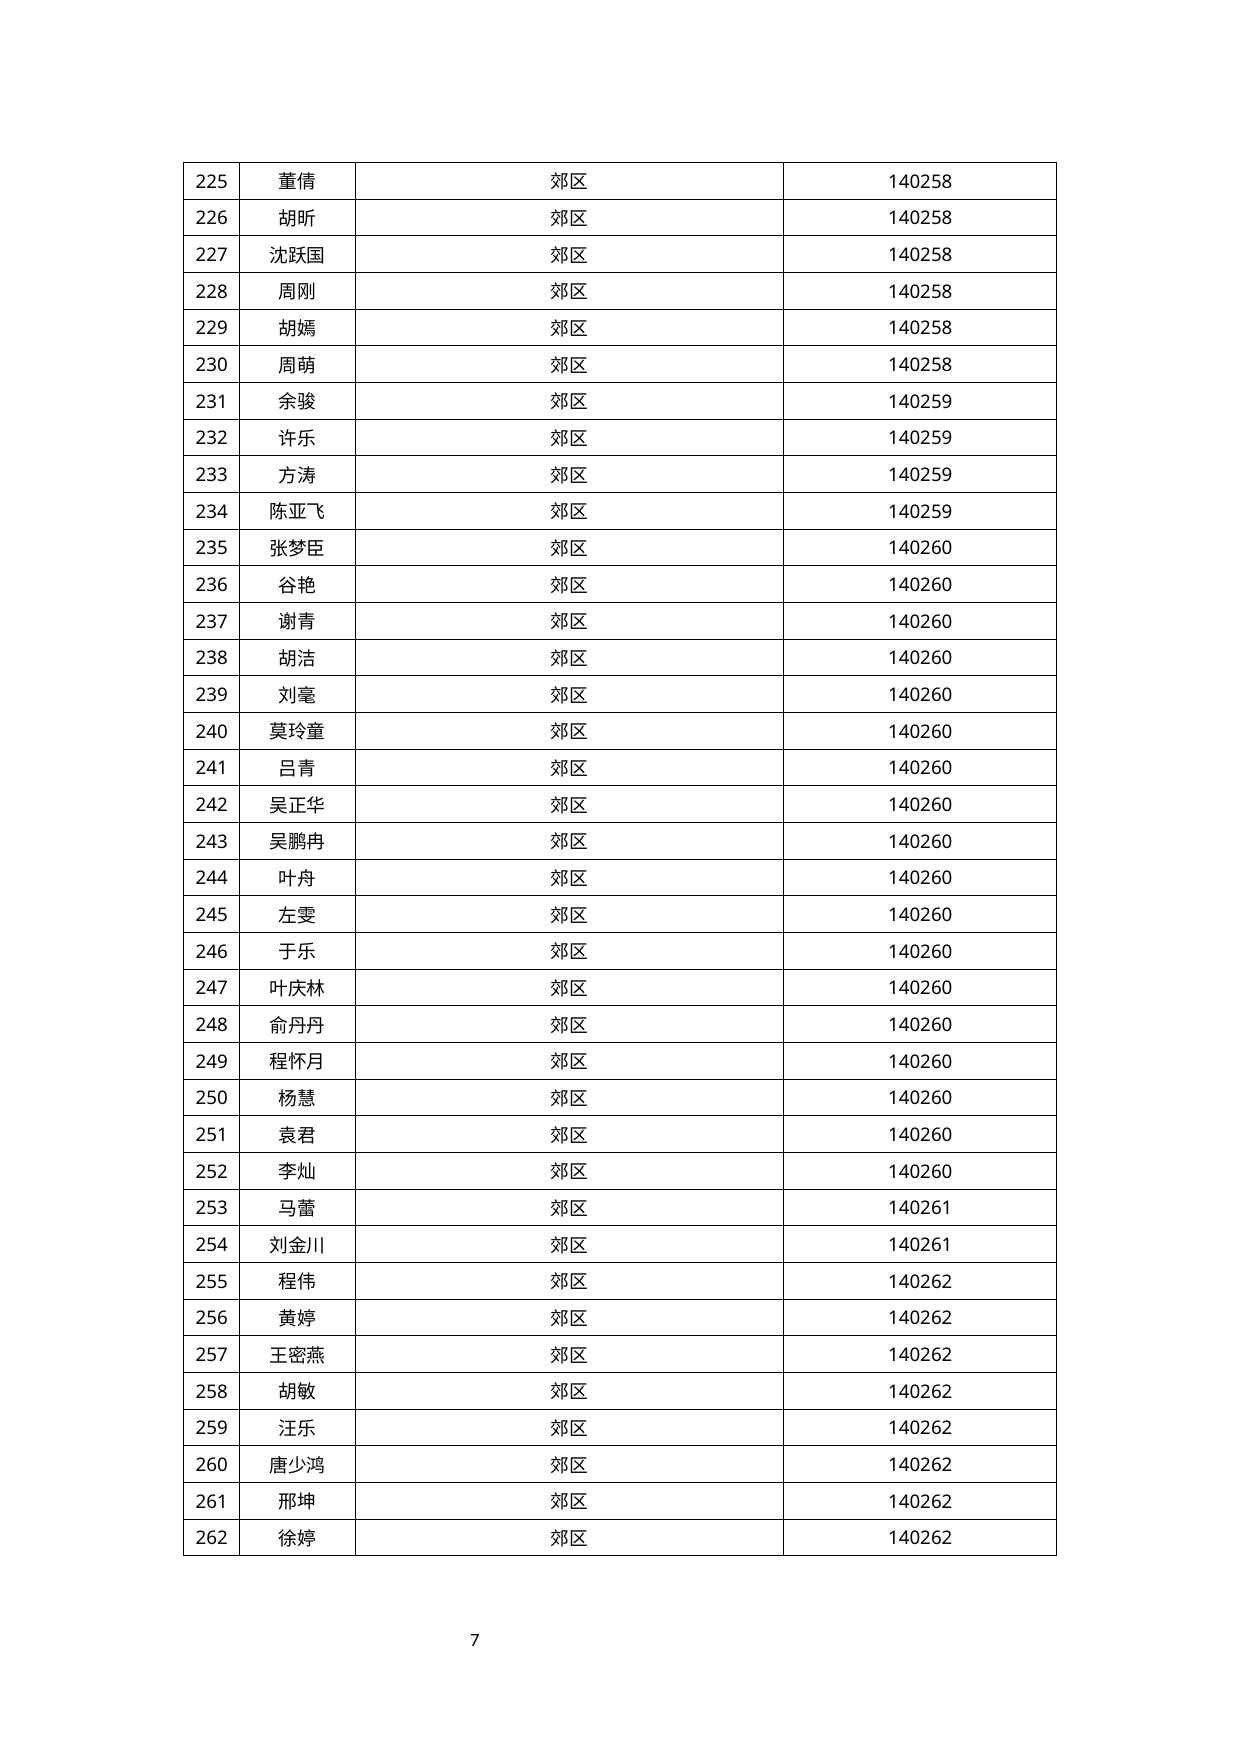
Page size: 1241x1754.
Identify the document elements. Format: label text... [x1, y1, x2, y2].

table_cell 左雯 [240, 896, 355, 932]
table_cell 140262 [784, 1520, 1056, 1555]
table_cell 140261 [784, 1226, 1056, 1262]
table_cell 229 [184, 310, 239, 345]
table_cell 郊区 [356, 640, 783, 675]
table_cell 郊区 [356, 1043, 783, 1079]
table_cell 汪乐 [240, 1410, 355, 1445]
table_cell 140260 [784, 676, 1056, 712]
table_cell 230 [184, 346, 239, 382]
table_cell 胡嫣 [240, 310, 355, 345]
table_cell 256 [184, 1300, 239, 1335]
table_cell 刘金川 [240, 1226, 355, 1262]
table_cell 郊区 [356, 933, 783, 969]
table_cell 吴鹏冉 [240, 823, 355, 859]
table_cell 246 [184, 933, 239, 969]
table_cell 140260 [784, 566, 1056, 602]
table_cell 郊区 [356, 420, 783, 455]
table_cell 248 [184, 1006, 239, 1042]
table_cell 刘毫 [240, 676, 355, 712]
table_cell 140262 [784, 1373, 1056, 1409]
table_cell 228 [184, 273, 239, 309]
table_cell 140260 [784, 530, 1056, 565]
table_cell 140260 [784, 1116, 1056, 1152]
table_cell 140259 [784, 493, 1056, 529]
table_cell 郊区 [356, 1373, 783, 1409]
table_cell 郊区 [356, 1446, 783, 1482]
table_cell 234 [184, 493, 239, 529]
table_cell 谢青 [240, 603, 355, 639]
table_cell 郊区 [356, 603, 783, 639]
table_cell 140260 [784, 896, 1056, 932]
table_cell 叶舟 [240, 860, 355, 895]
table_cell 郊区 [356, 1300, 783, 1335]
table_cell 郊区 [356, 860, 783, 895]
table_cell 247 [184, 970, 239, 1005]
table_cell 方涛 [240, 456, 355, 492]
table_cell 140259 [784, 456, 1056, 492]
table_cell 249 [184, 1043, 239, 1079]
table_cell 242 [184, 786, 239, 822]
table_cell 240 [184, 713, 239, 749]
table_cell 232 [184, 420, 239, 455]
table_cell 225 [184, 163, 239, 199]
table_cell 244 [184, 860, 239, 895]
table_cell 241 [184, 750, 239, 785]
table_cell 邢坤 [240, 1483, 355, 1519]
table_cell 郊区 [356, 896, 783, 932]
table_cell 许乐 [240, 420, 355, 455]
table_cell 258 [184, 1373, 239, 1409]
table_cell 233 [184, 456, 239, 492]
table_cell 郊区 [356, 970, 783, 1005]
table_cell 140258 [784, 273, 1056, 309]
table_cell 140260 [784, 750, 1056, 785]
table_cell 140259 [784, 383, 1056, 419]
table_cell 余骏 [240, 383, 355, 419]
table_cell 140260 [784, 786, 1056, 822]
table_cell 马蕾 [240, 1190, 355, 1225]
table_cell 郊区 [356, 310, 783, 345]
table_cell 226 [184, 200, 239, 235]
table_cell 235 [184, 530, 239, 565]
table_cell 杨慧 [240, 1080, 355, 1115]
table_cell 叶庆林 [240, 970, 355, 1005]
table_cell 140260 [784, 1080, 1056, 1115]
table_cell 140262 [784, 1263, 1056, 1299]
table_cell 郊区 [356, 346, 783, 382]
table_cell 于乐 [240, 933, 355, 969]
table_cell 袁君 [240, 1116, 355, 1152]
table_cell 沈跃国 [240, 236, 355, 272]
table_cell 莫玲童 [240, 713, 355, 749]
table_cell 254 [184, 1226, 239, 1262]
table_cell 郊区 [356, 163, 783, 199]
table_cell 231 [184, 383, 239, 419]
table_cell 郊区 [356, 530, 783, 565]
table_cell 252 [184, 1153, 239, 1189]
table_cell 郊区 [356, 236, 783, 272]
table_cell 140261 [784, 1190, 1056, 1225]
table_cell 郊区 [356, 823, 783, 859]
table_cell 140262 [784, 1300, 1056, 1335]
table_cell 255 [184, 1263, 239, 1299]
table_cell 140262 [784, 1410, 1056, 1445]
table_cell 253 [184, 1190, 239, 1225]
table_cell 251 [184, 1116, 239, 1152]
table_cell 261 [184, 1483, 239, 1519]
table_cell 王密燕 [240, 1336, 355, 1372]
table_cell 俞丹丹 [240, 1006, 355, 1042]
table_cell 237 [184, 603, 239, 639]
table_cell 140262 [784, 1336, 1056, 1372]
table_cell 245 [184, 896, 239, 932]
table_cell 程伟 [240, 1263, 355, 1299]
table_cell 140258 [784, 200, 1056, 235]
table_cell 郊区 [356, 1116, 783, 1152]
table_cell 郊区 [356, 1520, 783, 1555]
table_cell 谷艳 [240, 566, 355, 602]
table_cell 胡昕 [240, 200, 355, 235]
table_cell 140260 [784, 1153, 1056, 1189]
table_cell 郊区 [356, 1226, 783, 1262]
table_cell 239 [184, 676, 239, 712]
table_cell 243 [184, 823, 239, 859]
table_cell 郊区 [356, 273, 783, 309]
table_cell 250 [184, 1080, 239, 1115]
table_cell 140260 [784, 970, 1056, 1005]
table_cell 胡敏 [240, 1373, 355, 1409]
table_cell 黄婷 [240, 1300, 355, 1335]
table_cell 吕青 [240, 750, 355, 785]
table_cell 227 [184, 236, 239, 272]
table_cell 郊区 [356, 383, 783, 419]
table_cell 郊区 [356, 1153, 783, 1189]
table_cell 140260 [784, 823, 1056, 859]
table_cell 236 [184, 566, 239, 602]
table_cell 140258 [784, 310, 1056, 345]
table_cell 140259 [784, 420, 1056, 455]
table_cell 238 [184, 640, 239, 675]
table_cell 140260 [784, 603, 1056, 639]
table_cell 郊区 [356, 1336, 783, 1372]
table_cell 李灿 [240, 1153, 355, 1189]
table_cell 260 [184, 1446, 239, 1482]
table_cell 徐婷 [240, 1520, 355, 1555]
table_cell 140260 [784, 713, 1056, 749]
table_cell 140262 [784, 1483, 1056, 1519]
table_cell 郊区 [356, 493, 783, 529]
table_cell 周刚 [240, 273, 355, 309]
table_cell 259 [184, 1410, 239, 1445]
table_cell 140260 [784, 860, 1056, 895]
table_cell 程怀月 [240, 1043, 355, 1079]
table_cell 郊区 [356, 1410, 783, 1445]
table_cell 郊区 [356, 676, 783, 712]
table_cell 周萌 [240, 346, 355, 382]
table_cell 257 [184, 1336, 239, 1372]
table_cell 郊区 [356, 786, 783, 822]
table_cell 董倩 [240, 163, 355, 199]
table_cell 郊区 [356, 566, 783, 602]
table_cell 张梦臣 [240, 530, 355, 565]
table_cell 郊区 [356, 456, 783, 492]
table_cell 唐少鸿 [240, 1446, 355, 1482]
table_cell 郊区 [356, 1080, 783, 1115]
table_cell 郊区 [356, 713, 783, 749]
table_cell 140258 [784, 236, 1056, 272]
table_cell 262 [184, 1520, 239, 1555]
table_cell 140258 [784, 346, 1056, 382]
table_cell 郊区 [356, 1263, 783, 1299]
table_cell 郊区 [356, 1006, 783, 1042]
table_cell 140260 [784, 640, 1056, 675]
table_cell 140260 [784, 1043, 1056, 1079]
table_cell 140260 [784, 1006, 1056, 1042]
table_cell 140260 [784, 933, 1056, 969]
table_cell 郊区 [356, 1483, 783, 1519]
table_cell 胡洁 [240, 640, 355, 675]
table_cell 140258 [784, 163, 1056, 199]
table_cell 140262 [784, 1446, 1056, 1482]
table_cell 郊区 [356, 750, 783, 785]
table_cell 郊区 [356, 200, 783, 235]
table_cell 吴正华 [240, 786, 355, 822]
table_cell 陈亚飞 [240, 493, 355, 529]
table_cell 郊区 [356, 1190, 783, 1225]
